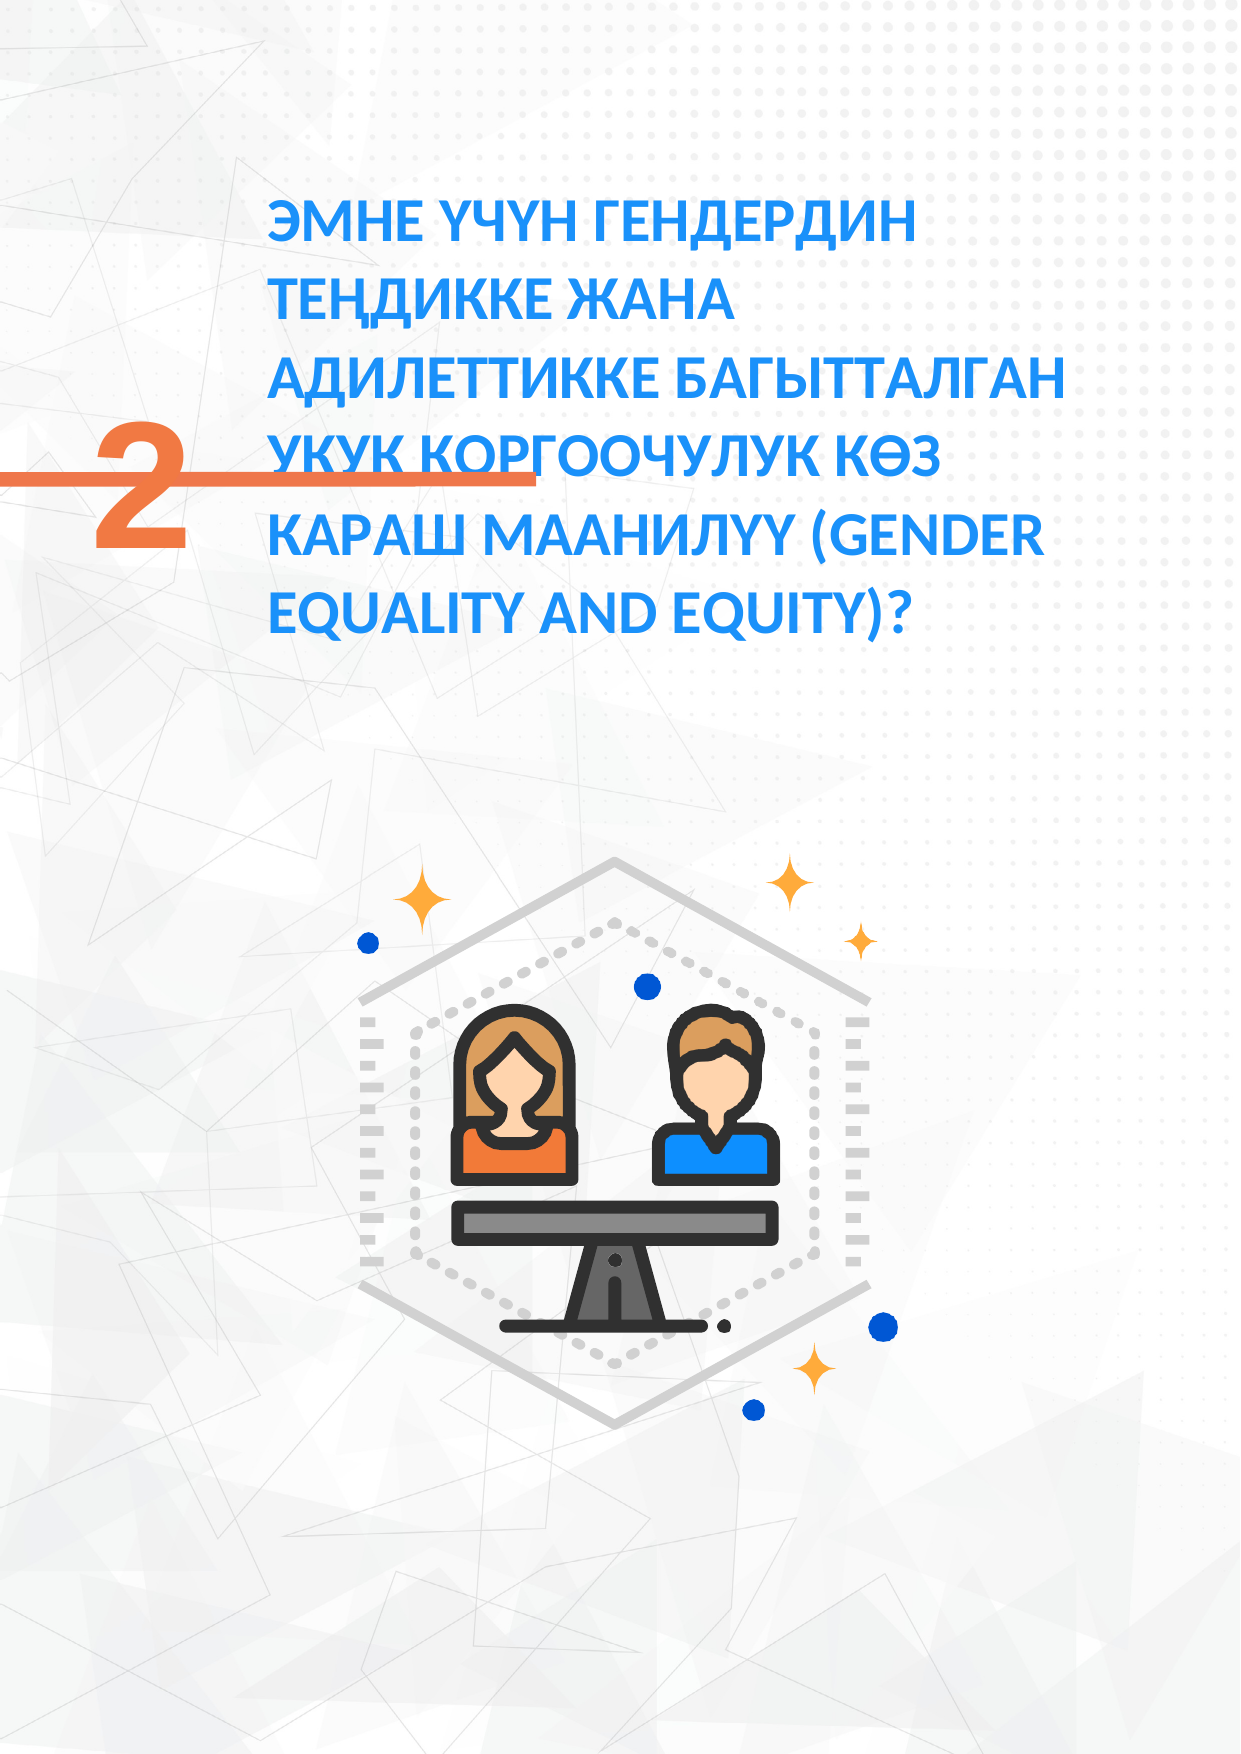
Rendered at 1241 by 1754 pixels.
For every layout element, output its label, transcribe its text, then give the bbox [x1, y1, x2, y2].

picture [0, 0, 1241, 1754]
text ЭМНЕ ҮЧҮН ГЕНДЕРДИН ТЕҢДИККЕ ЖАНА АДИЛЕТТИККЕ БАГЫТТАЛГАН УКУК КОРГООЧУЛУК КӨЗ КАРАШ МААНИЛҮҮ (GENDER EQUALITY AND EQUITY)? [267, 180, 1068, 649]
